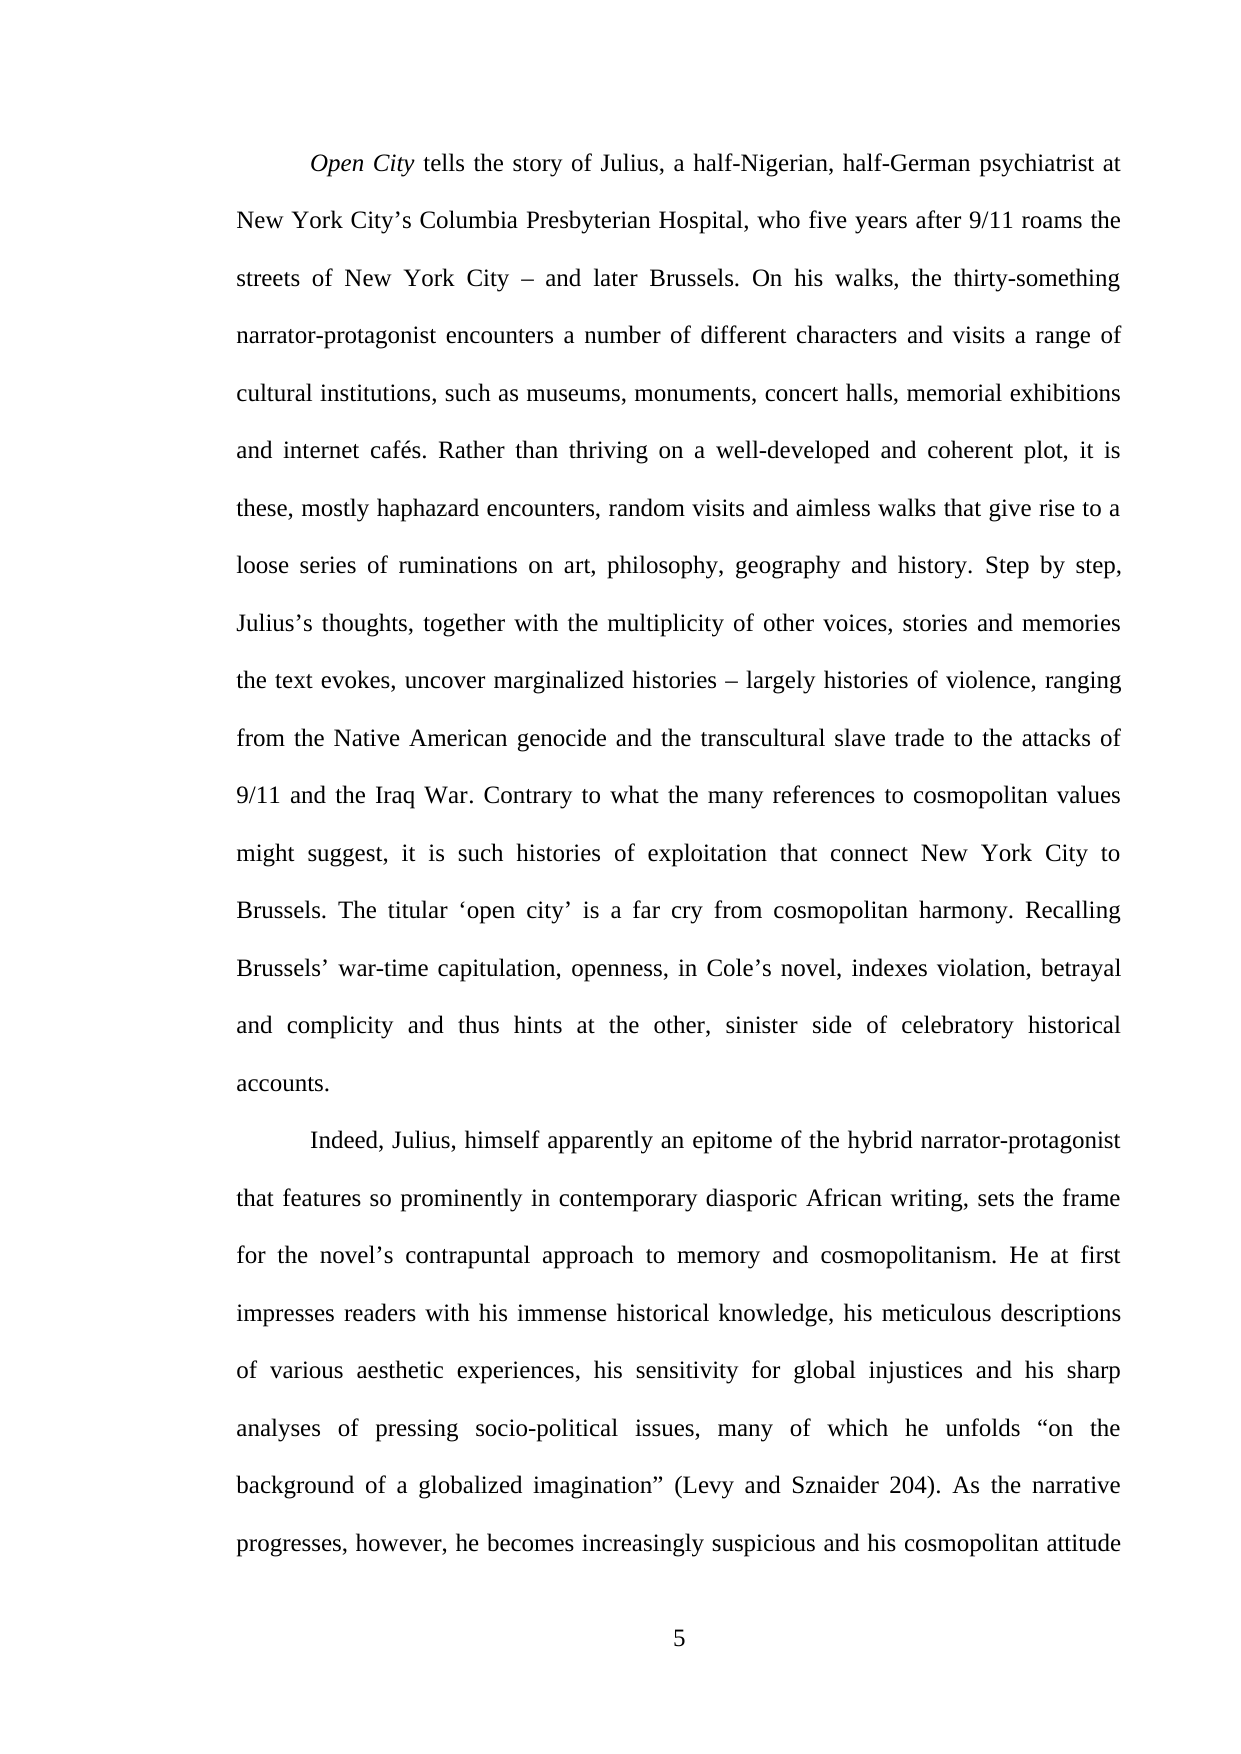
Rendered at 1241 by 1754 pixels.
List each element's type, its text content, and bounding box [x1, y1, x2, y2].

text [236, 1125, 1122, 1556]
text Open City tells the story of Julius, a half-Nigerian, half-German psychiatrist at New York City’s Columbia Presbyterian Hospital, who five years after 9/11 roams the streets of New York City – and later Brussels. On his walks, the thirty-something narrator-protagonist encounters a number of different characters and visits a range of cultural institutions, such as museums, monuments, concert halls, memorial exhibitions and internet cafés. Rather than thriving on a well-developed and coherent plot, it is these, mostly haphazard encounters, random visits and aimless walks that give rise to a loose series of ruminations on art, philosophy, geography and history. Step by step, Julius’s thoughts, together with the multiplicity of other voices, stories and memories the text evokes, uncover marginalized histories – largely histories of violence, ranging from the Native American genocide and the transcultural slave trade to the attacks of 9/11 and the Iraq War. Contrary to what the many references to cosmopolitan values might suggest, it is such histories of exploitation that connect New York City to Brussels. The titular ‘open city’ is a far cry from cosmopolitan harmony. Recalling Brussels’ war-time capitulation, openness, in Cole’s novel, indexes violation, betrayal and complicity and thus hints at the other, sinister side of celebratory historical accounts. [236, 148, 1122, 1096]
